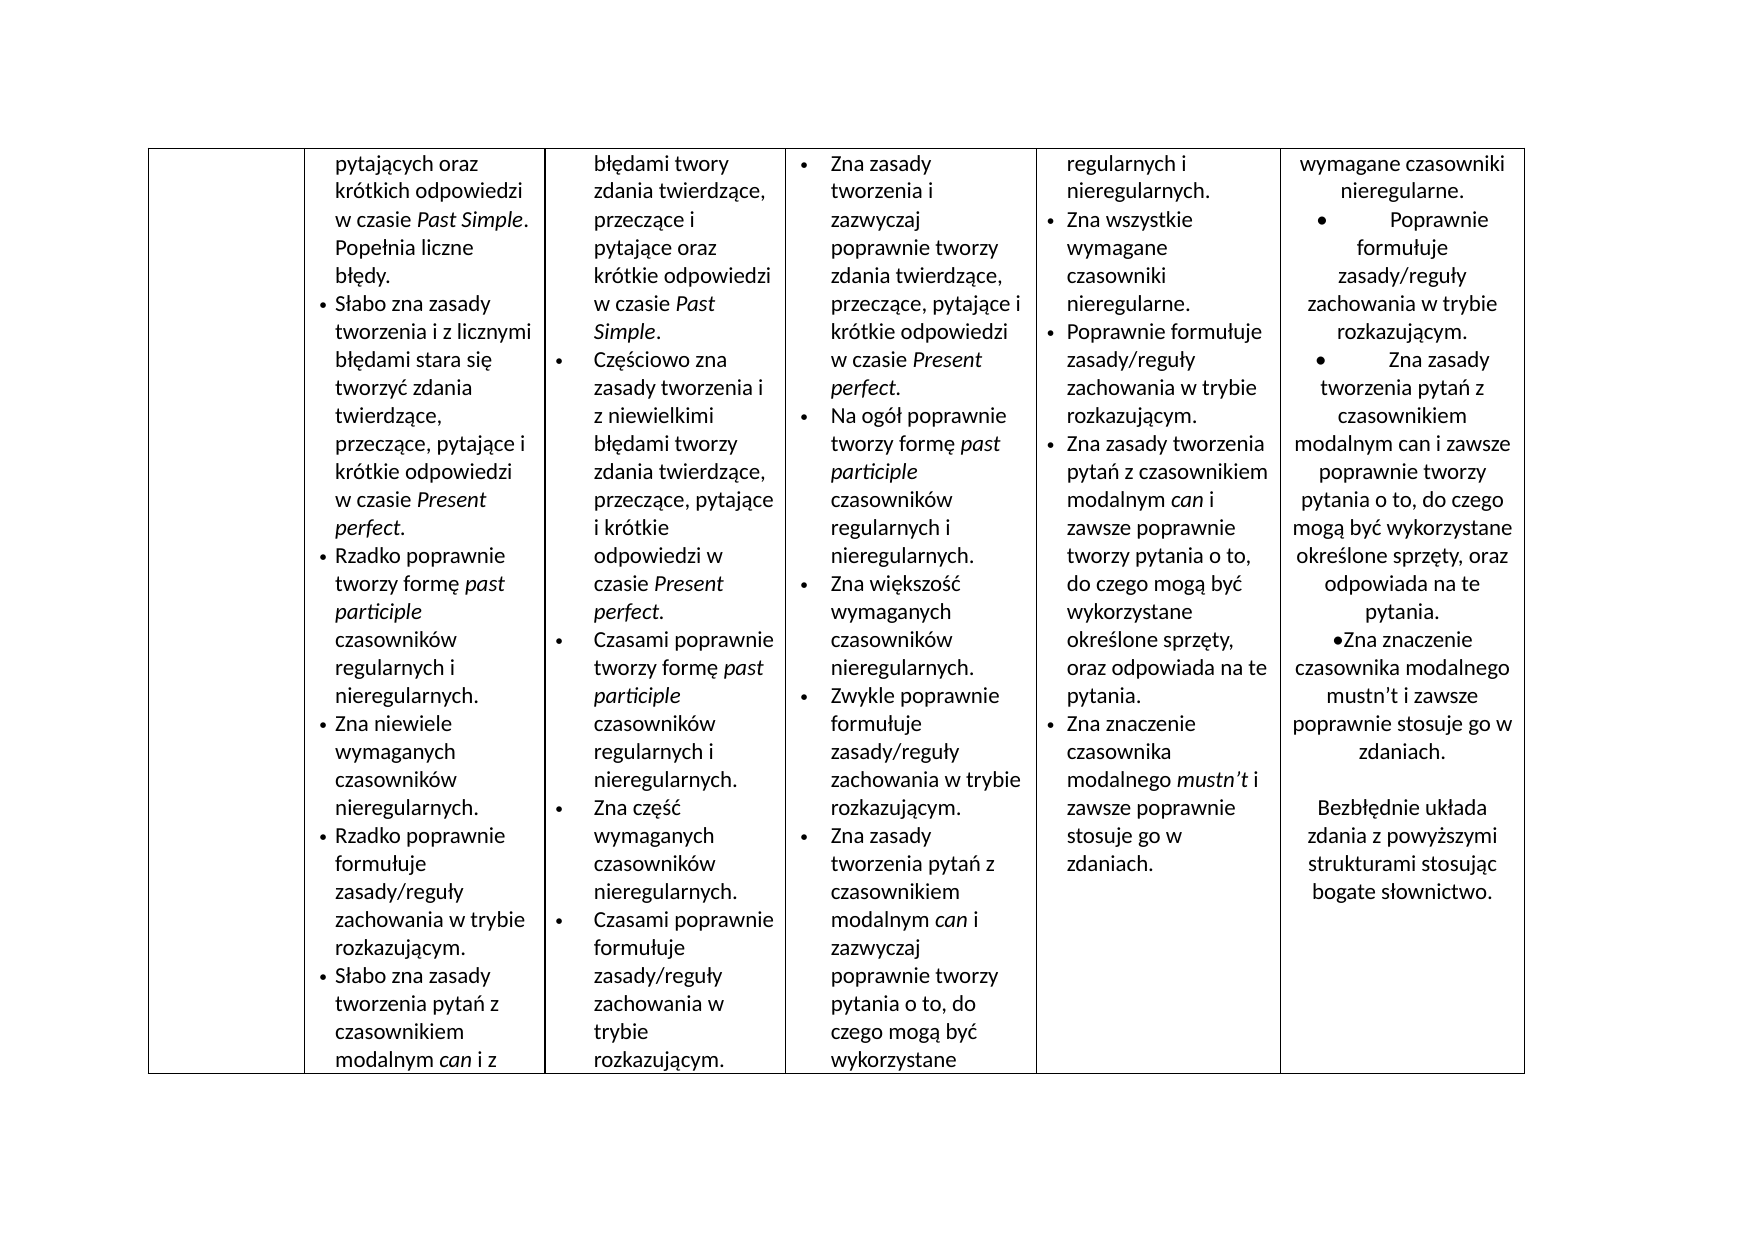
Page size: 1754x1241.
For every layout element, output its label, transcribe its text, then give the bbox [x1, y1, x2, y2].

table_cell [1037, 149, 1280, 1073]
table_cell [546, 149, 785, 1073]
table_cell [305, 149, 544, 1073]
table_cell 7 [149, 149, 304, 1073]
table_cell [1281, 149, 1524, 1073]
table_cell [786, 149, 1036, 1073]
